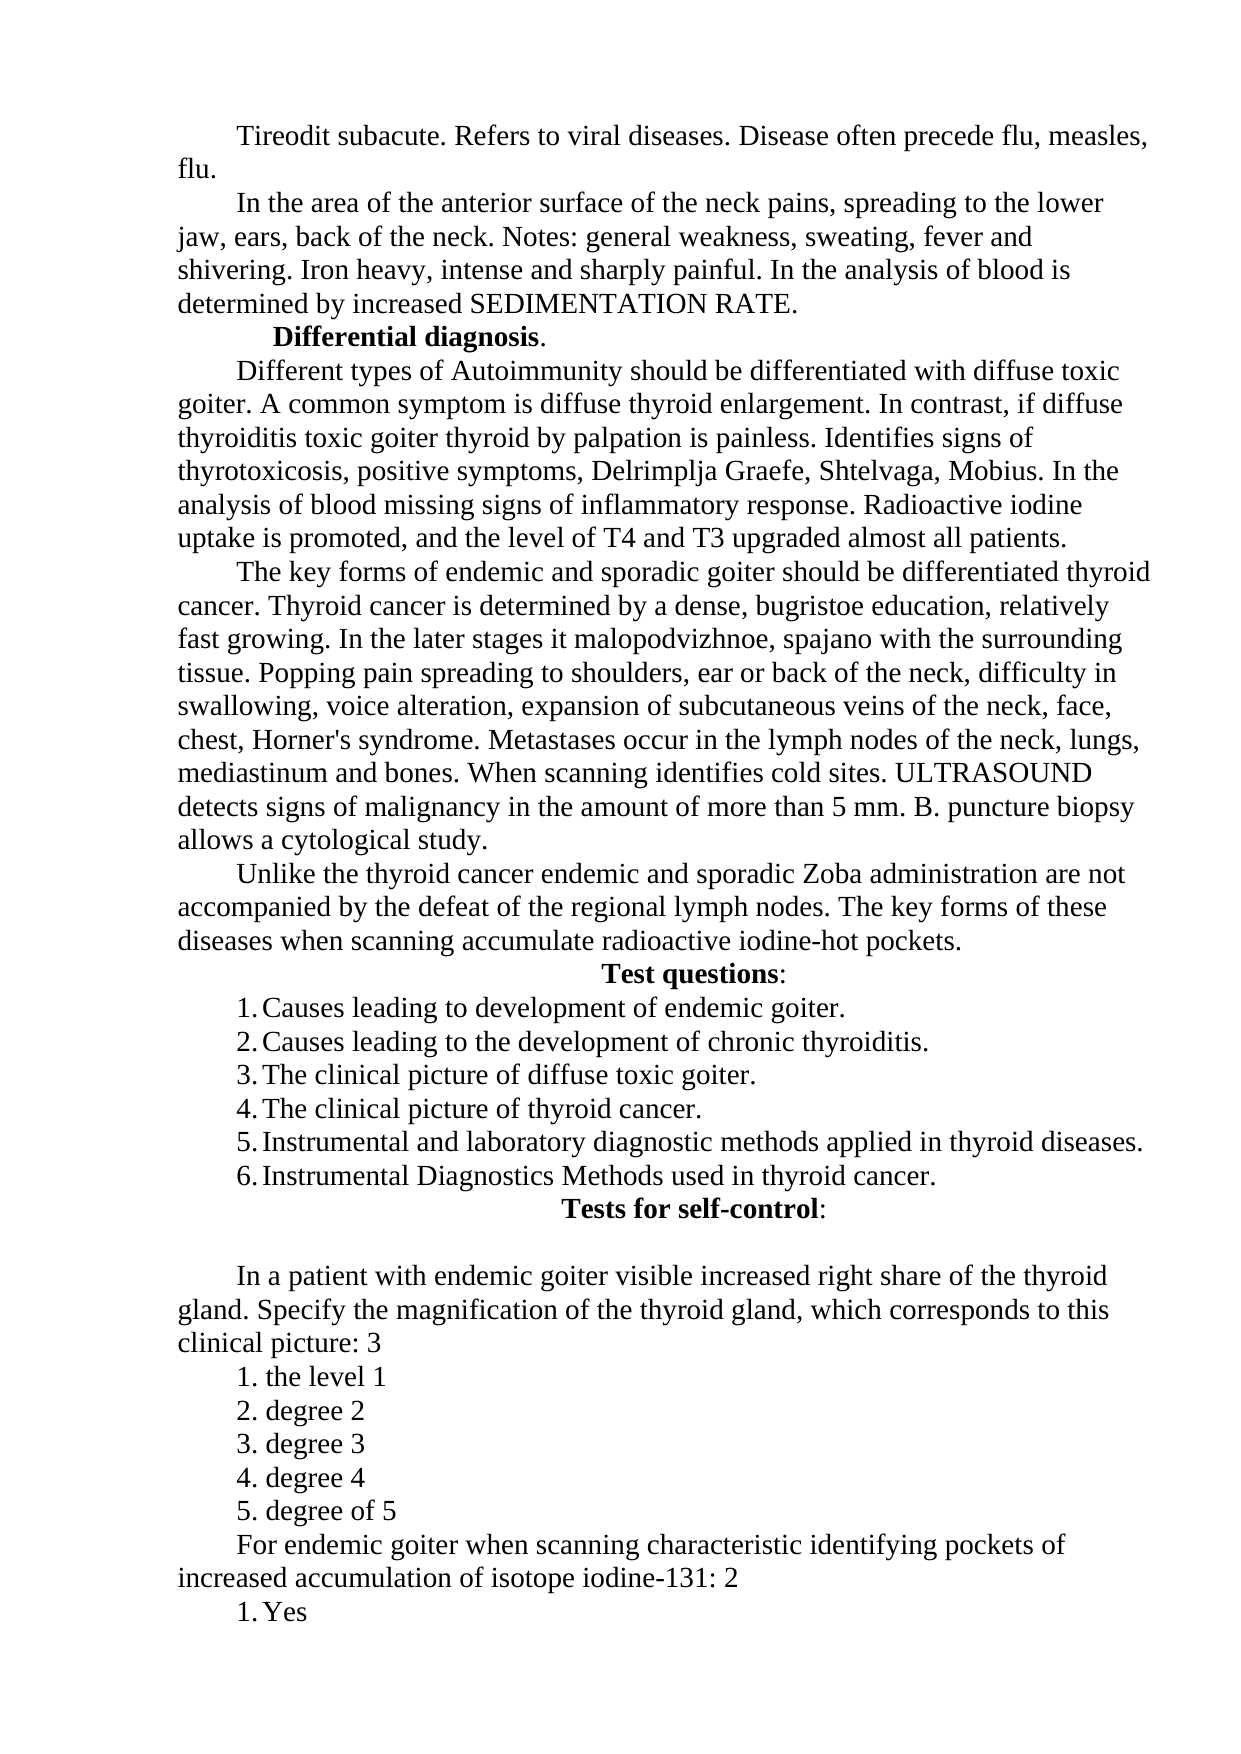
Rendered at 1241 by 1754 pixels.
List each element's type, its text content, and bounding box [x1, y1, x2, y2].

text 2. degree 2 [177, 1393, 1152, 1426]
text In the area of the anterior surface of the neck pains, spreading to the lower jaw, ears, back of the neck. Notes: general weakness, sweating, fever and shivering. Iron heavy, intense and sharply painful. In the analysis of blood is determined by increased SEDIMENTATION RATE. [177, 185, 1152, 319]
text 3. The clinical picture of diffuse toxic goiter. [177, 1057, 1152, 1091]
text 1. Yes [177, 1594, 1152, 1627]
text 5. Instrumental and laboratory diagnostic methods applied in thyroid diseases. [177, 1124, 1152, 1158]
text 1. the level 1 [177, 1359, 1152, 1393]
text 3. degree 3 [177, 1426, 1152, 1460]
text Unlike the thyroid cancer endemic and sporadic Zoba administration are not accompanied by the defeat of the regional lymph nodes. The key forms of these diseases when scanning accumulate radioactive iodine-hot pockets. [177, 856, 1152, 957]
text In a patient with endemic goiter visible increased right share of the thyroid gland. Specify the magnification of the thyroid gland, which corresponds to this clinical picture: 3 [177, 1258, 1152, 1359]
text 1. Causes leading to development of endemic goiter. [177, 990, 1152, 1024]
text The key forms of endemic and sporadic goiter should be differentiated thyroid cancer. Thyroid cancer is determined by a dense, bugristoe education, relatively fast growing. In the later stages it malopodvizhnoe, spajano with the surrounding tissue. Popping pain spreading to shoulders, ear or back of the neck, difficulty in swallowing, voice alteration, expansion of subcutaneous veins of the neck, face, chest, Horner's syndrome. Metastases occur in the lymph nodes of the neck, lungs, mediastinum and bones. When scanning identifies cold sites. ULTRASOUND detects signs of malignancy in the amount of more than 5 mm. B. puncture biopsy allows a cytological study. [177, 554, 1152, 856]
text Tireodit subacute. Refers to viral diseases. Disease often precede flu, measles, flu. [177, 118, 1152, 185]
text Tests for self-control: [177, 1191, 1152, 1225]
text 2. Causes leading to the development of chronic thyroiditis. [177, 1024, 1152, 1057]
text 4. The clinical picture of thyroid cancer. [177, 1091, 1152, 1124]
text 6. Instrumental Diagnostics Methods used in thyroid cancer. [177, 1158, 1152, 1191]
text For endemic goiter when scanning characteristic identifying pockets of increased accumulation of isotope iodine-131: 2 [177, 1527, 1152, 1594]
text Differential diagnosis. [177, 319, 1152, 353]
text Different types of Autoimmunity should be differentiated with diffuse toxic goiter. A common symptom is diffuse thyroid enlargement. In contrast, if diffuse thyroiditis toxic goiter thyroid by palpation is painless. Identifies signs of thyrotoxicosis, positive symptoms, Delrimplja Graefe, Shtelvaga, Mobius. In the analysis of blood missing signs of inflammatory response. Radioactive iodine uptake is promoted, and the level of T4 and T3 upgraded almost all patients. [177, 353, 1152, 554]
text 5. degree of 5 [177, 1493, 1152, 1527]
text 4. degree 4 [177, 1460, 1152, 1493]
text Test questions: [177, 957, 1152, 990]
